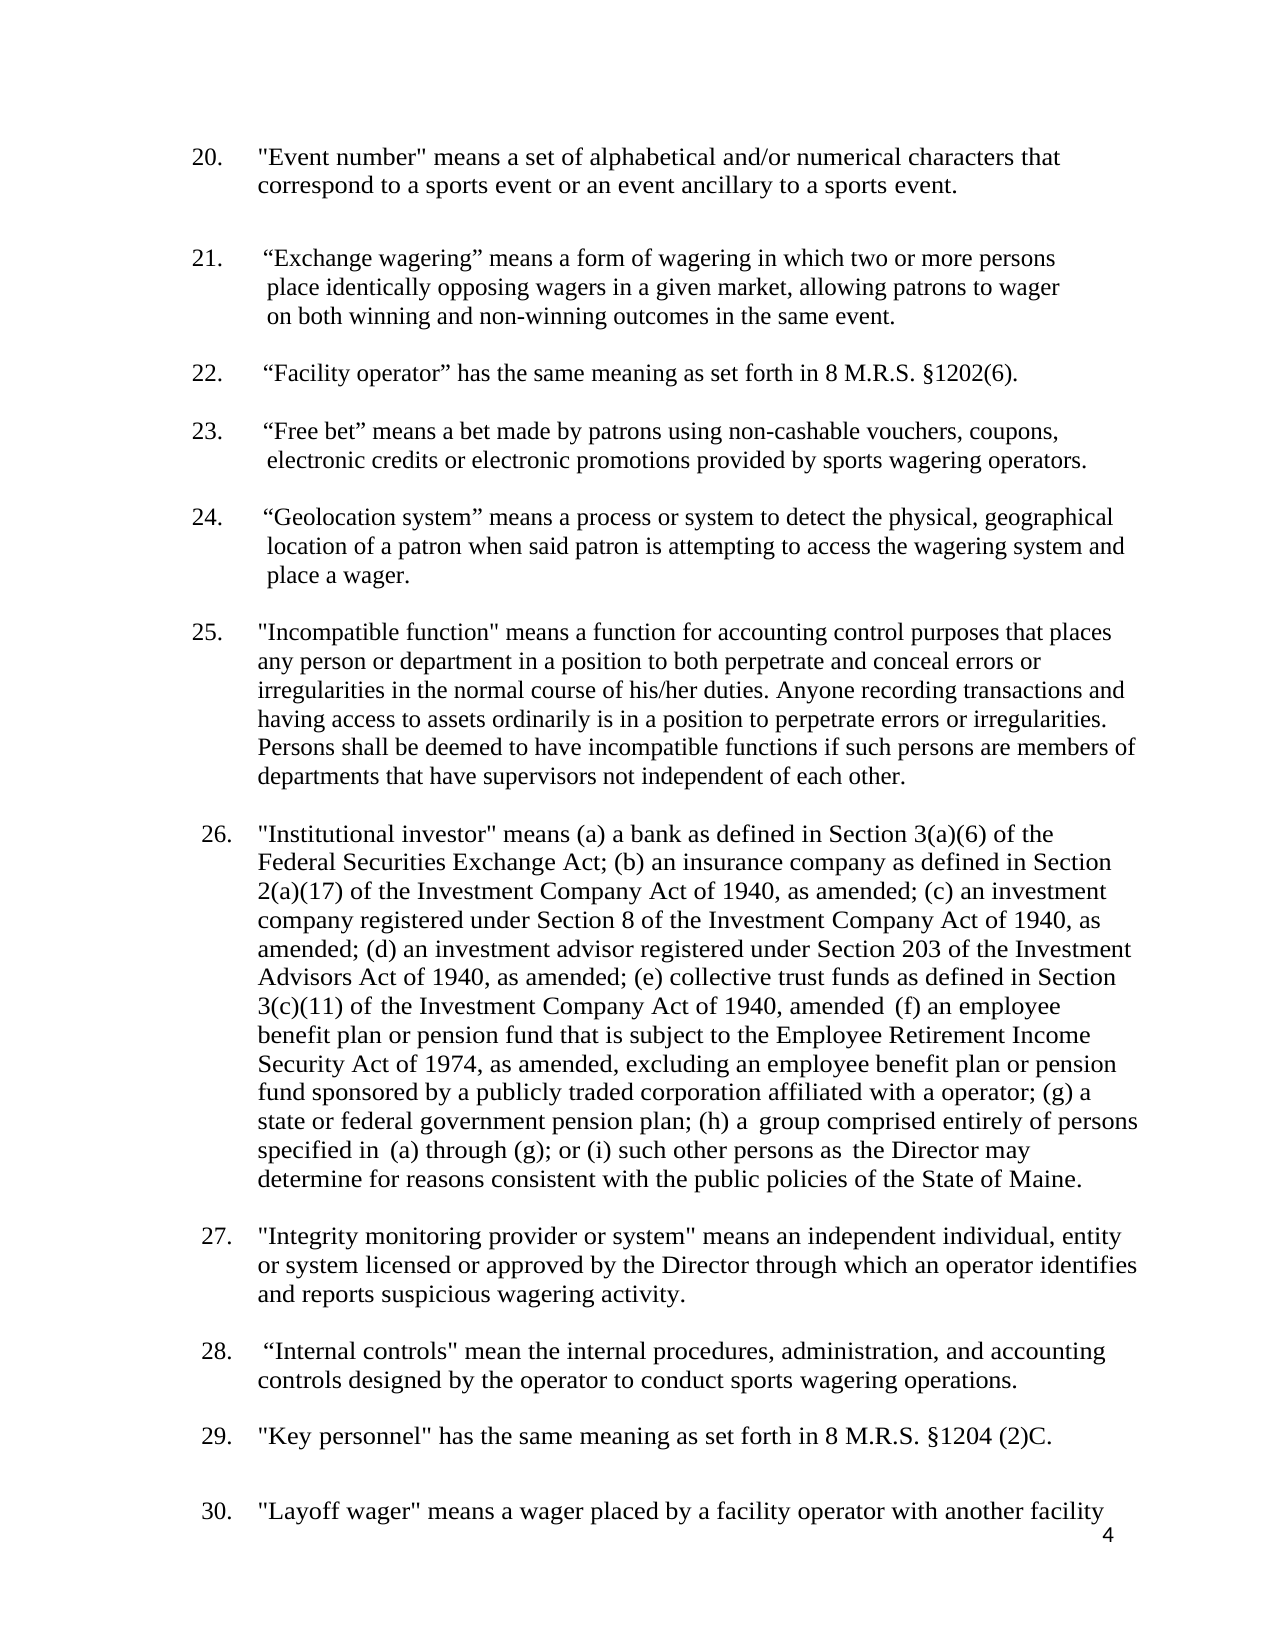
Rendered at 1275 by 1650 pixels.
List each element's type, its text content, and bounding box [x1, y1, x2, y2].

list “Geolocation system” means a process or system to detect the physical, geographical location of a patron when said patron is attempting to access the wagering system and place a wager. [192, 502, 1138, 589]
list "Incompatible function" means a function for accounting control purposes that places any person or department in a position to both perpetrate and conceal errors or irregularities in the normal course of his/her duties. Anyone recording transactions and having access to assets ordinarily is in a position to perpetrate errors or irregularities. Persons shall be deemed to have incompatible functions if such persons are members of departments that have supervisors not independent of each other. [192, 617, 1138, 790]
list “Exchange wagering” means a form of wagering in which two or more persons place identically opposing wagers in a given market, allowing patrons to wager on both winning and non-winning outcomes in the same event. [192, 243, 1084, 330]
list "Institutional investor" means (a) a bank as defined in Section 3(a)(6) of the Federal Securities Exchange Act; (b) an insurance company as defined in Section 2(a)(17) of the Investment Company Act of 1940, as amended; (c) an investment company registered under Section 8 of the Investment Company Act of 1940, as amended; (d) an investment advisor registered under Section 203 of the Investment Advisors Act of 1940, as amended; (e) collective trust funds as defined in Section 3(c)(11) of the Investment Company Act of 1940, amended (f) an employee benefit plan or pension fund that is subject to the Employee Retirement Income Security Act of 1974, as amended, excluding an employee benefit plan or pension fund sponsored by a publicly traded corporation affiliated with a operator; (g) a state or federal government pension plan; (h) a group comprised entirely of persons specified in (a) through (g); or (i) such other persons as the Director may determine for reasons consistent with the public policies of the State of Maine. [201, 819, 1138, 1192]
list "Key personnel" has the same meaning as set forth in 8 M.R.S. §1204 (2)C. [201, 1421, 1109, 1450]
list “Facility operator” has the same meaning as set forth in 8 M.R.S. §1202(6). [192, 358, 1139, 387]
list “Internal controls" mean the internal procedures, administration, and accounting controls designed by the operator to conduct sports wagering operations. [201, 1336, 1138, 1394]
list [201, 1496, 1109, 1524]
list “Free bet” means a bet made by patrons using non-cashable vouchers, coupons, electronic credits or electronic promotions provided by sports wagering operators. [192, 416, 1088, 473]
list "Integrity monitoring provider or system" means an independent individual, entity or system licensed or approved by the Director through which an operator identifies and reports suspicious wagering activity. [201, 1221, 1138, 1308]
list "Event number" means a set of alphabetical and/or numerical characters that correspond to a sports event or an event ancillary to a sports event. [192, 142, 1084, 199]
